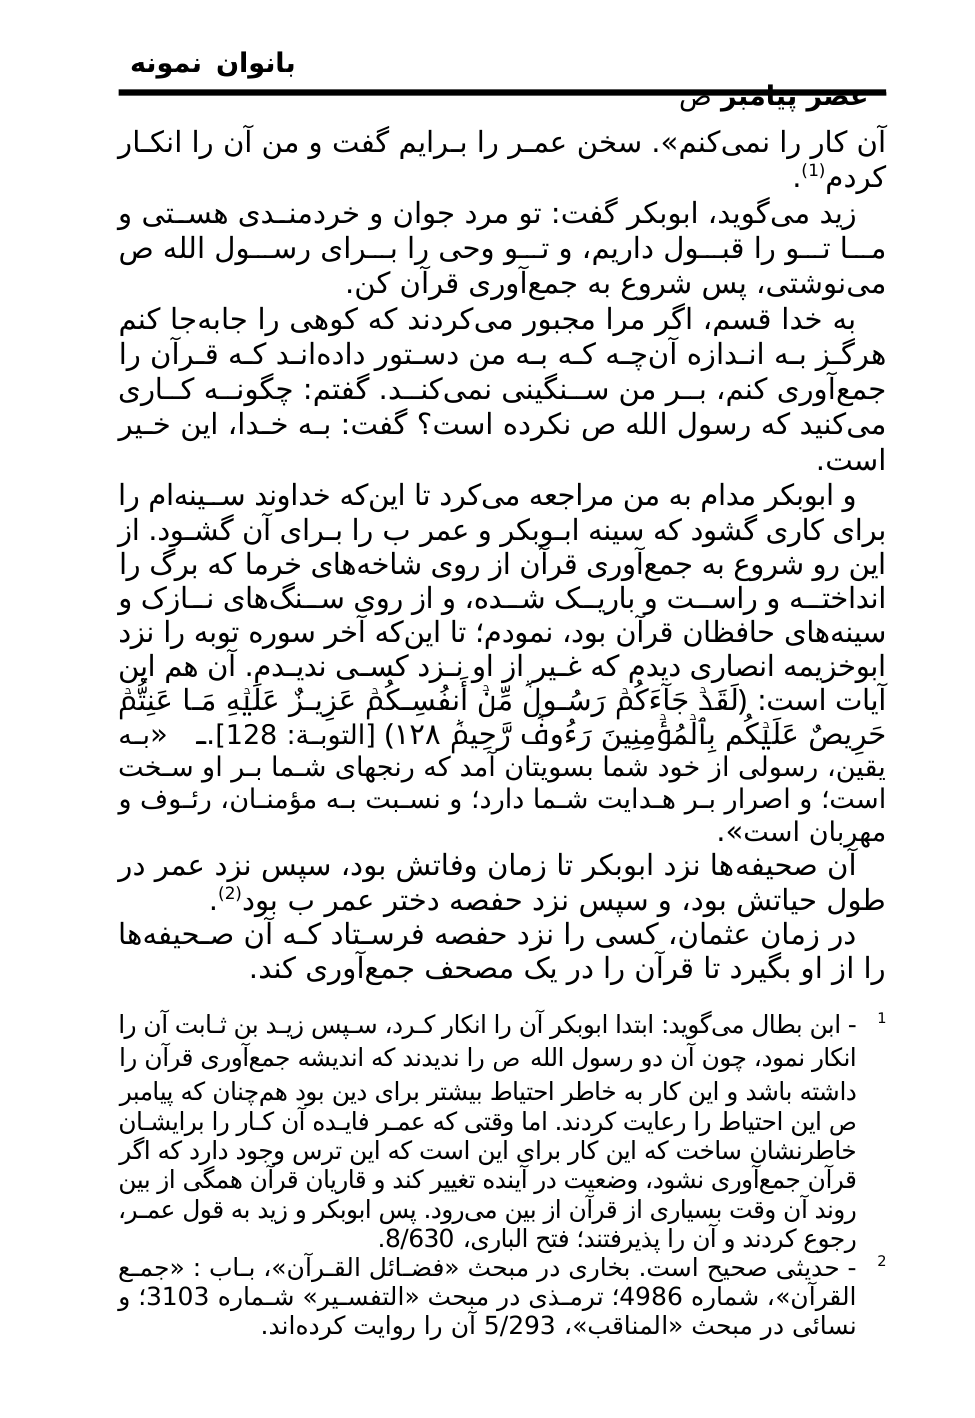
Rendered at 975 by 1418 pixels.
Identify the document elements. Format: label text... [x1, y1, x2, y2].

text آن صحیفه‌ها نزد ابوبکر تا زمان وفاتش بود، سپس نزد عمر در طول حیاتش بود، و سپس نزد حفصه دختر عمر ب بود(). [118, 848, 886, 918]
text در زمان عثمان، کسی را نزد حفصه فرستاد که آن صحیفه‌ها را از او بگیرد تا قرآن را در یک مصحف جمع‌آوری کند. [118, 918, 886, 986]
text زید می‌گوید، ابوبکر گفت: تو مرد جوان و خردمندی هستی و ما تو را قبول داریم، و تو وحی را برای رسول الله ص می‌نوشتی، پس شروع به جمع‌آوری قرآن کن. [118, 196, 886, 301]
text به خدا قسم، اگر مرا مجبور می‌کردند که کوهی را جابه‌جا کنم هرگز به اندازه آن‌چه که به من دستور داده‌اند که قرآن را جمع‌آوری کنم، بر من سنگینی نمی‌کند. گفتم: چگونه کاری می‌کنید که رسول الله ص نکرده است؟ گفت: به خدا، این خیر است. [118, 302, 886, 477]
text و ابوبکر مدام به من مراجعه می‌کرد تا این‌که خداوند سینه‌ام را برای کاری گشود که سینه ابوبکر و عمر ب را برای آن گشود. از این رو شروع به جمع‌آوری قرآن از روی شاخه‌های خرما که برگ را انداخته و راست و باریک شده، و از روی سنگ‌های نازک و سینه‌های حافظان قرآن بود، نمودم؛ تا این‌که آخر سوره توبه را نزد ابوخزیمه انصاری دیدم که غیر از او نزد کسی ندیدم. آن هم این آیات است: ﴿لَقَدۡ جَآءَكُمۡ رَسُولٞ مِّنۡ أَنفُسِكُمۡ عَزِيزٌ عَلَيۡهِ مَا عَنِتُّمۡ حَرِيصٌ عَلَيۡكُم بِٱلۡمُؤۡمِنِينَ رَءُوفٞ رَّحِيمٞ ١٢٨﴾ [التوبة: 128]. «به یقین، رسولى از خود شما بسویتان آمد که رنجهاى شما بر او سخت است؛ و اصرار بر هدایت شما دارد؛ و نسبت به مؤمنان، رئوف و مهربان است». [118, 478, 886, 848]
